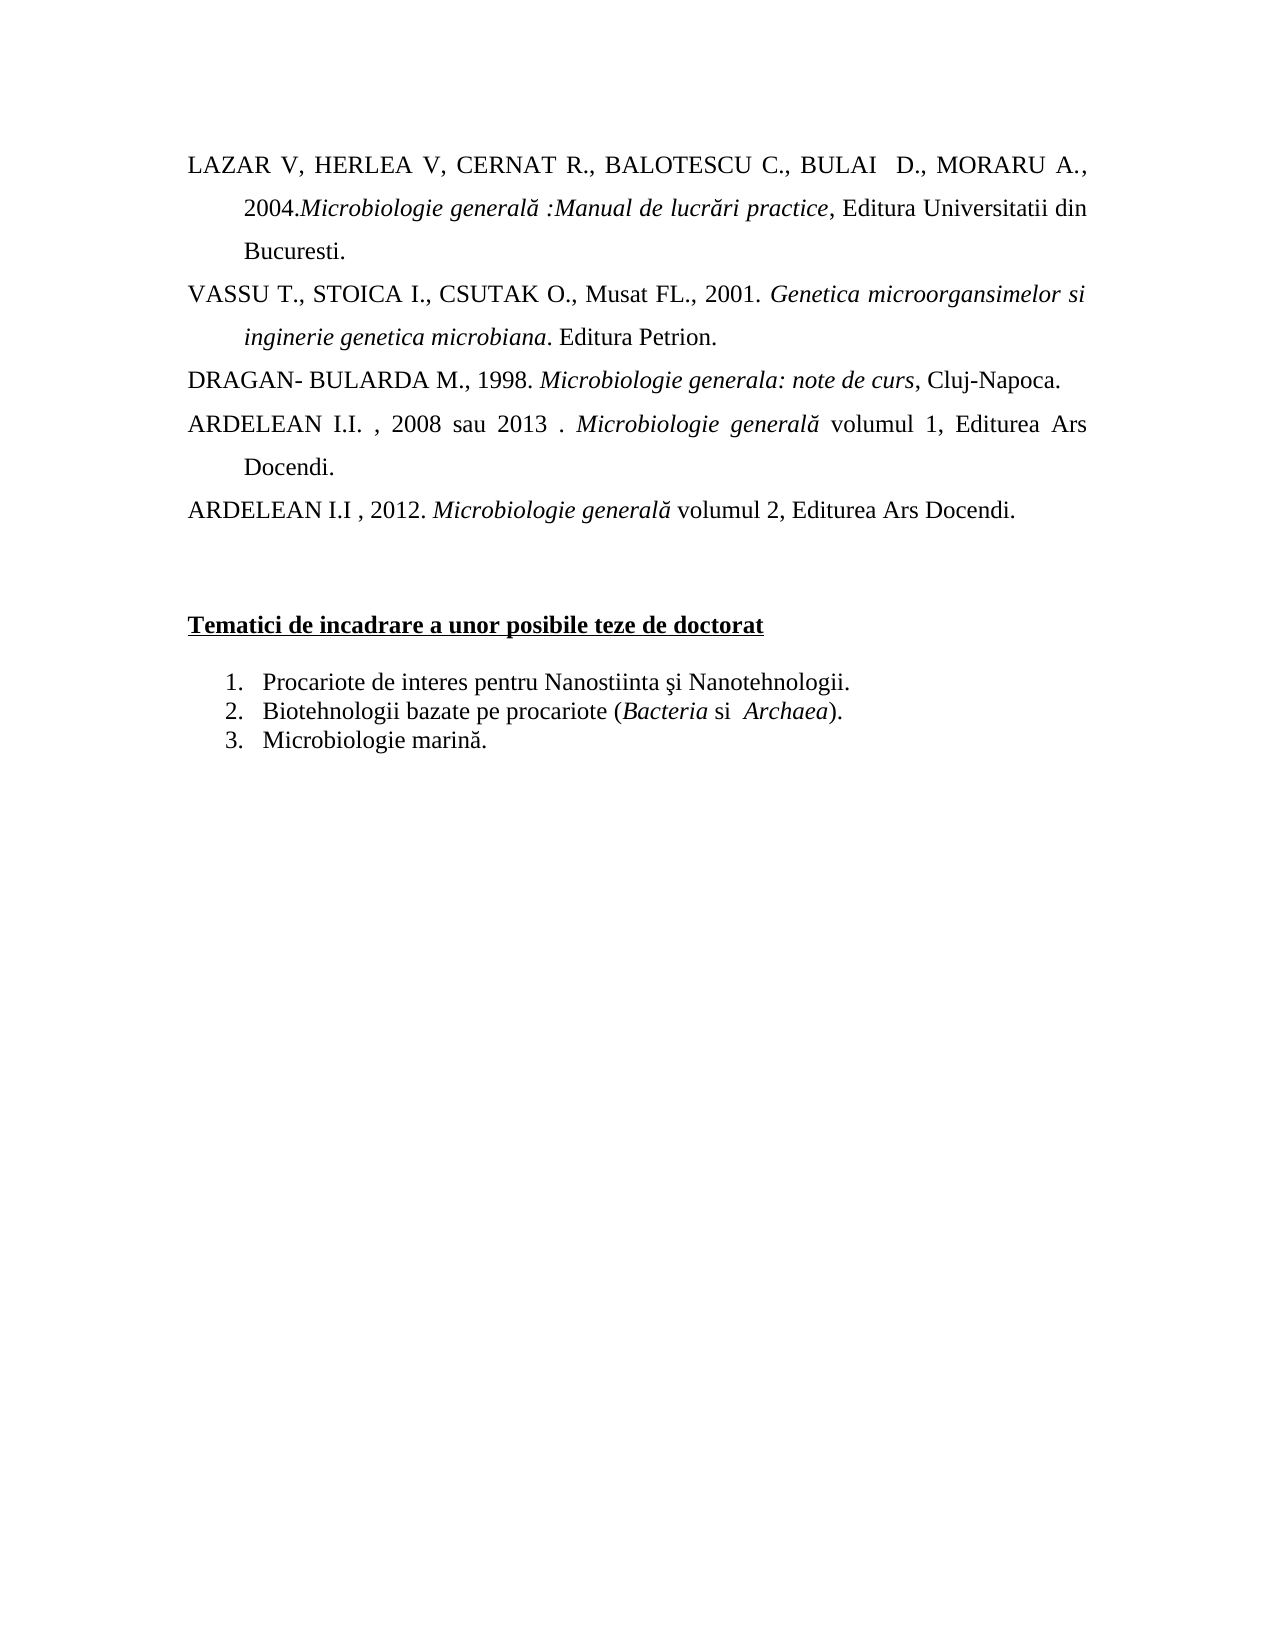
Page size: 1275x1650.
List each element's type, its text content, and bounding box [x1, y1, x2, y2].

text ARDELEAN I.I , 2012. Microbiologie generală volumul 2, Editurea Ars Docendi. [187, 495, 1087, 524]
list Procariote de interes pentru Nanostiinta şi Nanotehnologii. [225, 667, 1087, 696]
list Microbiologie marină. [225, 725, 1087, 754]
text VASSU T., STOICA I., CSUTAK O., Musat FL., 2001. Genetica microorgansimelor si inginerie genetica microbiana. Editura Petrion. [187, 279, 1087, 351]
list Biotehnologii bazate pe procariote (Bacteria si Archaea). [225, 696, 1087, 725]
text LAZAR V, HERLEA V, CERNAT R., BALOTESCU C., BULAI D., MORARU A., 2004.Microbiologie generală :Manual de lucrări practice, Editura Universitatii din Bucuresti. [187, 150, 1087, 265]
text Tematici de incadrare a unor posibile teze de doctorat [187, 610, 1087, 639]
text DRAGAN- BULARDA M., 1998. Microbiologie generala: note de curs, Cluj-Napoca. [187, 366, 1087, 394]
text ARDELEAN I.I. , 2008 sau 2013 . Microbiologie generală volumul 1, Editurea Ars Docendi. [187, 409, 1087, 481]
